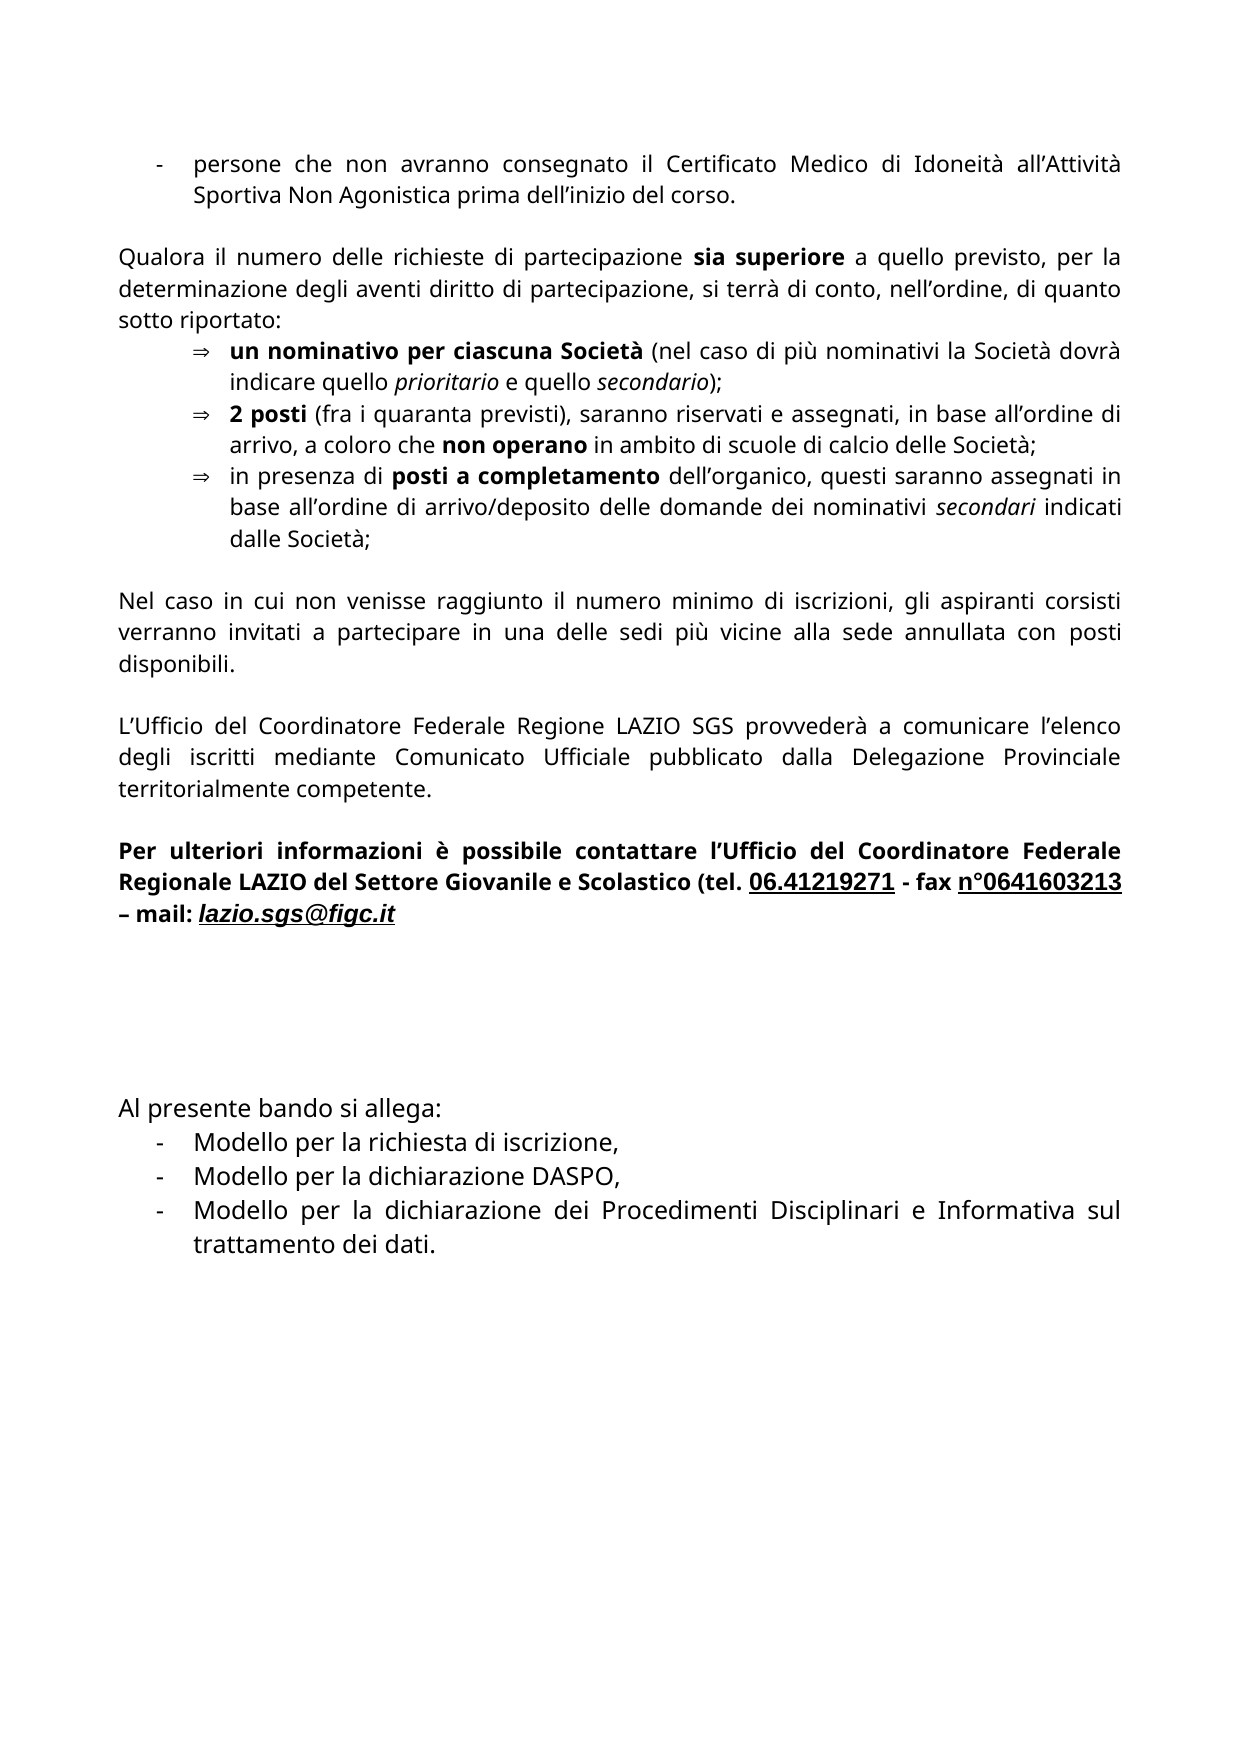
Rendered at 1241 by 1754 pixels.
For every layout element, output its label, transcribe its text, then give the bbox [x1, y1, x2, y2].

text Nel caso in cui non venisse raggiunto il numero minimo di iscrizioni, gli aspiranti corsisti verranno invitati a partecipare in una delle sedi più vicine alla sede annullata con posti disponibili. [118, 585, 1122, 679]
list Modello per la richiesta di iscrizione, [156, 1125, 1122, 1159]
text Al presente bando si allega: [118, 1091, 1122, 1125]
list 2 posti (fra i quaranta previsti), saranno riservati e assegnati, in base all’ordine di arrivo, a coloro che non operano in ambito di scuole di calcio delle Società; [192, 398, 1122, 460]
list Modello per la dichiarazione DASPO, [156, 1159, 1122, 1193]
text Per ulteriori informazioni è possibile contattare l’Ufficio del Coordinatore Federale Regionale LAZIO del Settore Giovanile e Scolastico (tel. 06.41219271 - fax n°0641603213 – mail: lazio.sgs@figc.it [118, 835, 1122, 929]
text Qualora il numero delle richieste di partecipazione sia superiore a quello previsto, per la determinazione degli aventi diritto di partecipazione, si terrà di conto, nell’ordine, di quanto sotto riportato: [118, 241, 1122, 335]
text L’Ufficio del Coordinatore Federale Regione LAZIO SGS provvederà a comunicare l’elenco degli iscritti mediante Comunicato Ufficiale pubblicato dalla Delegazione Provinciale territorialmente competente. [118, 710, 1122, 804]
list in presenza di posti a completamento dell’organico, questi saranno assegnati in base all’ordine di arrivo/deposito delle domande dei nominativi secondari indicati dalle Società; [192, 460, 1122, 554]
list persone che non avranno consegnato il Certificato Medico di Idoneità all’Attività Sportiva Non Agonistica prima dell’inizio del corso. [156, 148, 1122, 210]
list un nominativo per ciascuna Società (nel caso di più nominativi la Società dovrà indicare quello prioritario e quello secondario); [192, 335, 1122, 398]
list Modello per la dichiarazione dei Procedimenti Disciplinari e Informativa sul trattamento dei dati. [156, 1193, 1122, 1261]
